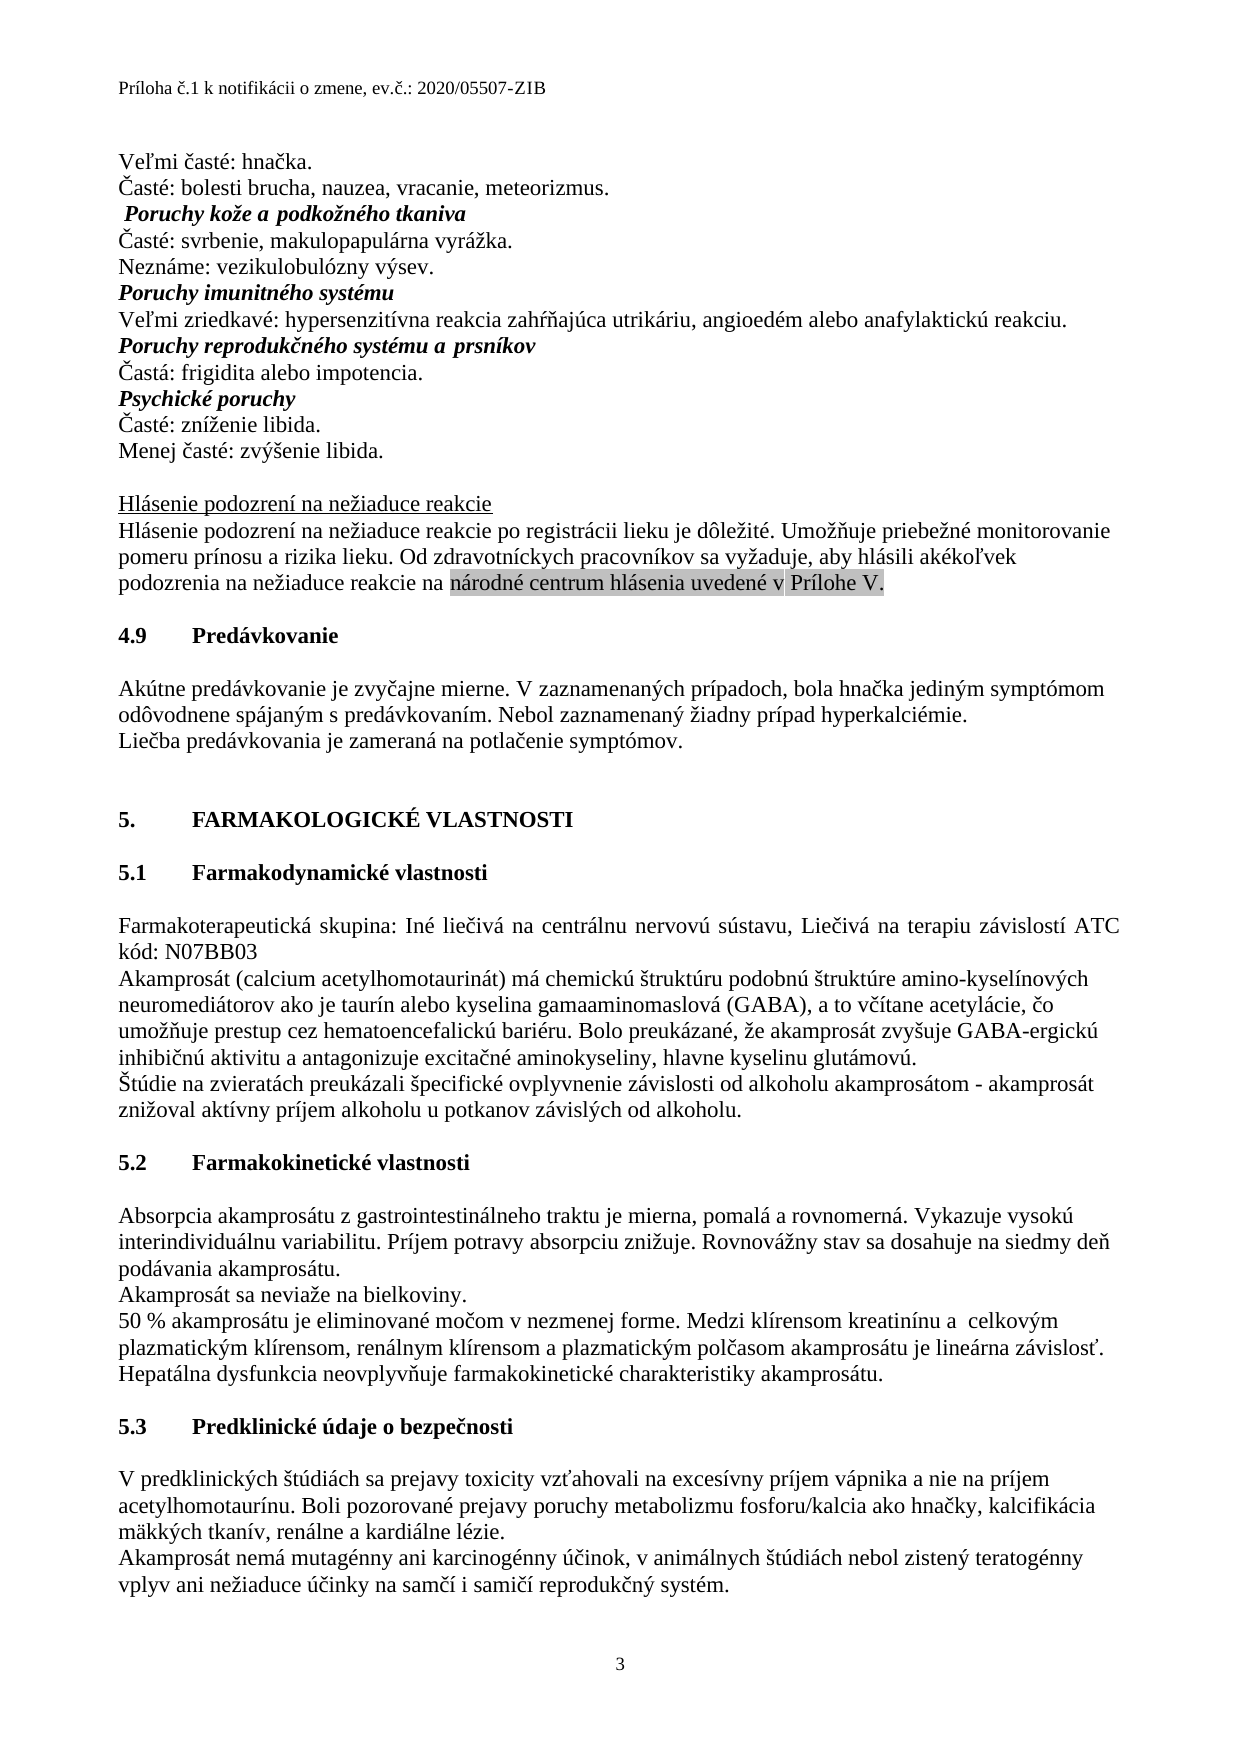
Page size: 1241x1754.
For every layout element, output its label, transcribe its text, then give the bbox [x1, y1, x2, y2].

text Liečba predávkovania je zameraná na potlačenie symptómov. [118, 727, 1122, 754]
subtitle 5.3 Predklinické údaje o bezpečnosti [118, 1413, 1122, 1439]
text Hlásenie podozrení na nežiaduce reakcie po registrácii lieku je dôležité. Umožňuje priebežné monitorovanie pomeru prínosu a rizika lieku. Od zdravotníckych pracovníkov sa vyžaduje, aby hlásili akékoľvek podozrenia na nežiaduce reakcie na národné centrum hlásenia uvedené v Prílohe V. [118, 517, 1122, 596]
text 50 % akamprosátu je eliminované močom v nezmenej forme. Medzi klírensom kreatinínu a celkovým plazmatickým klírensom, renálnym klírensom a plazmatickým polčasom akamprosátu je lineárna závislosť. [118, 1307, 1122, 1360]
text Akamprosát sa neviaže na bielkoviny. [118, 1281, 1122, 1307]
text Veľmi zriedkavé: hypersenzitívna reakcia zahŕňajúca utrikáriu, angioedém alebo anafylaktickú reakciu. [118, 306, 1122, 332]
text Poruchy imunitného systému [118, 279, 1122, 306]
text Hepatálna dysfunkcia neovplyvňuje farmakokinetické charakteristiky akamprosátu. [118, 1360, 1122, 1386]
text Veľmi časté: hnačka. [118, 148, 1122, 174]
text Farmakoterapeutická skupina: Iné liečivá na centrálnu nervovú sústavu, Liečivá na terapiu závislostí ATC kód: N07BB03 [118, 912, 1122, 965]
text Hlásenie podozrení na nežiaduce reakcie [118, 490, 1122, 517]
text Psychické poruchy [118, 385, 1122, 411]
text Neznáme: vezikulobulózny výsev. [118, 253, 1122, 279]
subtitle 5.1 Farmakodynamické vlastnosti [118, 859, 1122, 886]
text Akamprosát (calcium acetylhomotaurinát) má chemickú štruktúru podobnú štruktúre amino-kyselínových neuromediátorov ako je taurín alebo kyselina gamaaminomaslová (GABA), a to včítane acetylácie, čo umožňuje prestup cez hematoencefalickú bariéru. Bolo preukázané, že akamprosát zvyšuje GABA-ergickú inhibičnú aktivitu a antagonizuje excitačné aminokyseliny, hlavne kyselinu glutámovú. [118, 965, 1122, 1070]
text Častá: frigidita alebo impotencia. [118, 358, 1122, 385]
text Akamprosát nemá mutagénny ani karcinogénny účinok, v animálnych štúdiách nebol zistený teratogénny vplyv ani nežiaduce účinky na samčí i samičí reprodukčný systém. [118, 1544, 1122, 1597]
subtitle 5.2 Farmakokinetické vlastnosti [118, 1149, 1122, 1176]
subtitle 4.9 Predávkovanie [118, 622, 1122, 648]
text Časté: svrbenie, makulopapulárna vyrážka. [118, 227, 1122, 253]
text V predklinických štúdiách sa prejavy toxicity vzťahovali na excesívny príjem vápnika a nie na príjem acetylhomotaurínu. Boli pozorované prejavy poruchy metabolizmu fosforu/kalcia ako hnačky, kalcifikácia mäkkých tkanív, renálne a kardiálne lézie. [118, 1465, 1122, 1544]
text Časté: zníženie libida. [118, 411, 1122, 438]
subtitle 5. FARMAKOLOGICKÉ VLASTNOSTI [118, 807, 1122, 833]
text Menej časté: zvýšenie libida. [118, 438, 1122, 464]
text Poruchy kože a podkožného tkaniva [118, 200, 1122, 227]
text Akútne predávkovanie je zvyčajne mierne. V zaznamenaných prípadoch, bola hnačka jediným symptómom odôvodnene spájaným s predávkovaním. Nebol zaznamenaný žiadny prípad hyperkalciémie. [118, 675, 1122, 727]
text Poruchy reprodukčného systému a prsníkov [118, 332, 1122, 358]
text Absorpcia akamprosátu z gastrointestinálneho traktu je mierna, pomalá a rovnomerná. Vykazuje vysokú interindividuálnu variabilitu. Príjem potravy absorpciu znižuje. Rovnovážny stav sa dosahuje na siedmy deň podávania akamprosátu. [118, 1202, 1122, 1281]
text Časté: bolesti brucha, nauzea, vracanie, meteorizmus. [118, 174, 1122, 200]
text Štúdie na zvieratách preukázali špecifické ovplyvnenie závislosti od alkoholu akamprosátom - akamprosát znižoval aktívny príjem alkoholu u potkanov závislých od alkoholu. [118, 1070, 1122, 1123]
